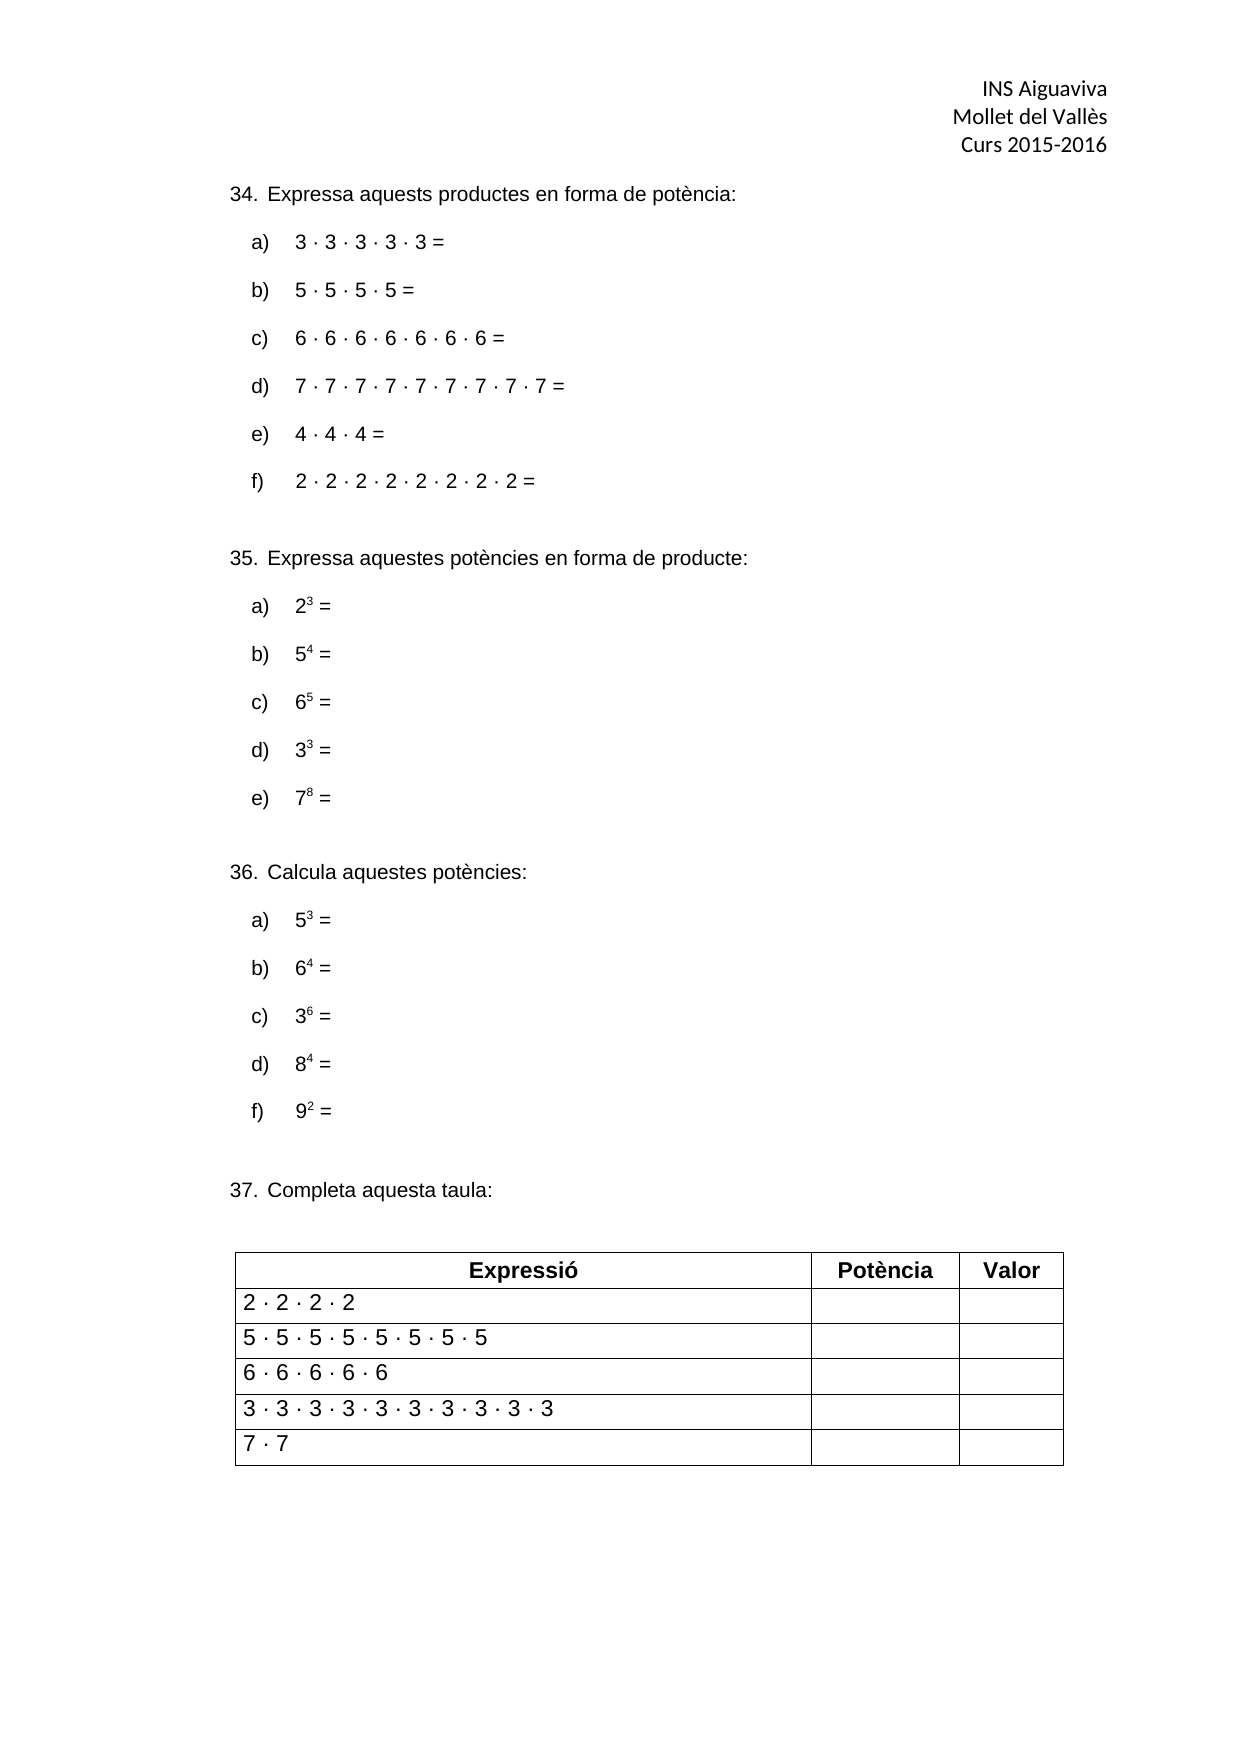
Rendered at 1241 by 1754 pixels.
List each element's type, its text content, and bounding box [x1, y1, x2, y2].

table_cell [960, 1395, 1063, 1429]
list 78 = [251, 786, 1107, 809]
list Completa aquesta taula: [229, 1178, 1107, 1202]
list 7 · 7 · 7 · 7 · 7 · 7 · 7 · 7 · 7 = [251, 373, 1107, 397]
list 6 · 6 · 6 · 6 · 6 · 6 · 6 = [251, 326, 1107, 349]
table_cell [812, 1324, 959, 1358]
list 36 = [251, 1003, 1107, 1027]
list 23 = [251, 594, 1107, 618]
table_cell [960, 1430, 1063, 1464]
table_header Potència [812, 1253, 959, 1287]
list 33 = [251, 738, 1107, 762]
list Expressa aquests productes en forma de potència: [229, 182, 1107, 206]
table_cell [960, 1289, 1063, 1323]
list 3 · 3 · 3 · 3 · 3 = [251, 230, 1107, 254]
list 64 = [251, 956, 1107, 979]
text f) 2 · 2 · 2 · 2 · 2 · 2 · 2 · 2 = [251, 469, 1107, 493]
table_cell [812, 1395, 959, 1429]
list 65 = [251, 690, 1107, 714]
list 53 = [251, 908, 1107, 932]
list 84 = [251, 1051, 1107, 1075]
table_cell 5 · 5 · 5 · 5 · 5 · 5 · 5 · 5 [236, 1324, 811, 1358]
table_cell 2 · 2 · 2 · 2 [236, 1289, 811, 1323]
table_header Expressió [236, 1253, 811, 1287]
table_cell [960, 1359, 1063, 1394]
list 5 · 5 · 5 · 5 = [251, 278, 1107, 302]
table_cell [812, 1430, 959, 1464]
list 4 · 4 · 4 = [251, 421, 1107, 445]
text f) 92 = [251, 1099, 1107, 1123]
table_cell 6 · 6 · 6 · 6 · 6 [236, 1359, 811, 1394]
table_cell [812, 1289, 959, 1323]
table_header Valor [960, 1253, 1063, 1287]
table_cell [960, 1324, 1063, 1358]
table_cell 7 · 7 [236, 1430, 811, 1464]
table_cell 3 · 3 · 3 · 3 · 3 · 3 · 3 · 3 · 3 · 3 [236, 1395, 811, 1429]
table_cell [812, 1359, 959, 1394]
list Calcula aquestes potències: [229, 860, 1107, 884]
list 54 = [251, 642, 1107, 666]
list Expressa aquestes potències en forma de producte: [229, 546, 1107, 570]
